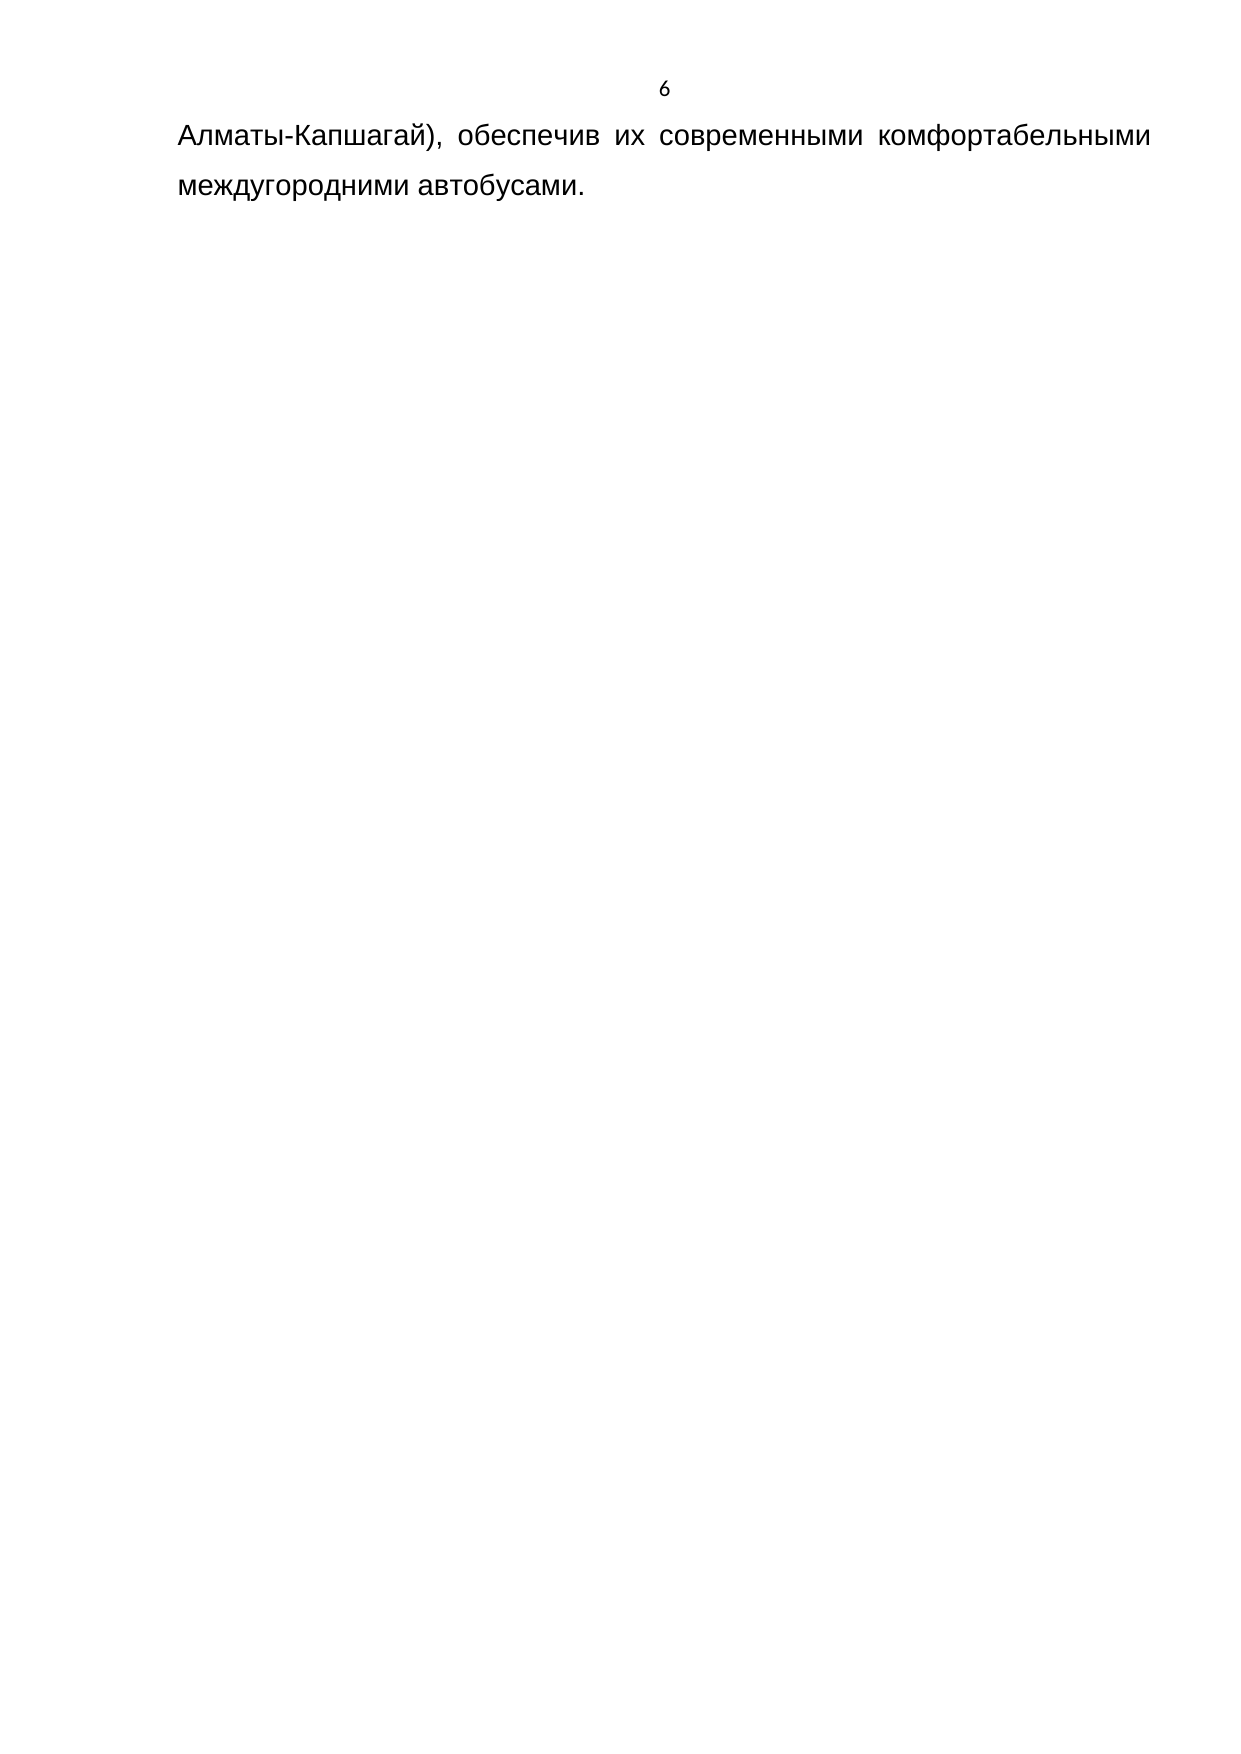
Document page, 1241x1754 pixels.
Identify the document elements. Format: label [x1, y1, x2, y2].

text [177, 118, 1152, 202]
